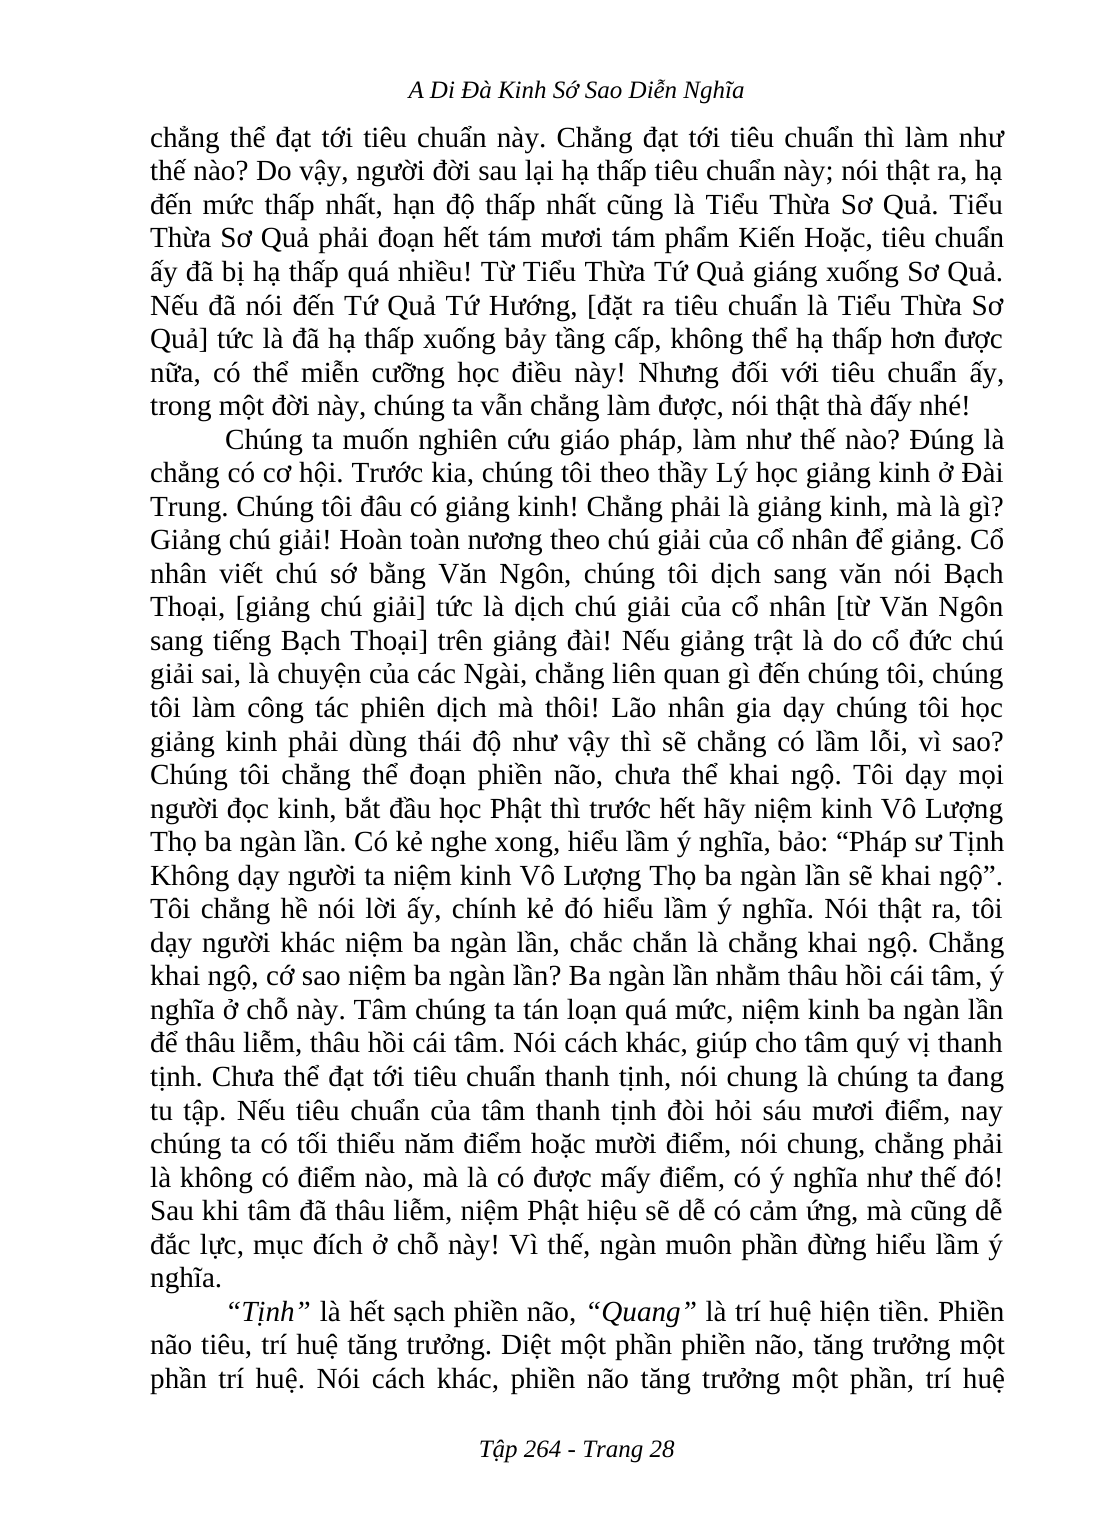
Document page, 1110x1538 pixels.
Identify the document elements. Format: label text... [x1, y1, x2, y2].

text Chúng ta muốn nghiên cứu giáo pháp, làm như thế nào? Đúng là chẳng có cơ hội. Trước kia, chúng tôi theo thầy Lý học giảng kinh ở Đài Trung. Chúng tôi đâu có giảng kinh! Chẳng phải là giảng kinh, mà là gì? Giảng chú giải! Hoàn toàn nương theo chú giải của cổ nhân để giảng. Cổ nhân viết chú sớ bằng Văn Ngôn, chúng tôi dịch sang văn nói Bạch Thoại, [giảng chú giải] tức là dịch chú giải của cổ nhân [từ Văn Ngôn sang tiếng Bạch Thoại] trên giảng đài! Nếu giảng trật là do cổ đức chú giải sai, là chuyện của các Ngài, chẳng liên quan gì đến chúng tôi, chúng tôi làm công tác phiên dịch mà thôi! Lão nhân gia dạy chúng tôi học giảng kinh phải dùng thái độ như vậy thì sẽ chẳng có lầm lỗi, vì sao? Chúng tôi chẳng thể đoạn phiền não, chưa thể khai ngộ. Tôi dạy mọi người đọc kinh, bắt đầu học Phật thì trước hết hãy niệm kinh Vô Lượng Thọ ba ngàn lần. Có kẻ nghe xong, hiểu lầm ý nghĩa, bảo: “Pháp sư Tịnh Không dạy người ta niệm kinh Vô Lượng Thọ ba ngàn lần sẽ khai ngộ”. Tôi chẳng hề nói lời ấy, chính kẻ đó hiểu lầm ý nghĩa. Nói thật ra, tôi dạy người khác niệm ba ngàn lần, chắc chắn là chẳng khai ngộ. Chẳng khai ngộ, cớ sao niệm ba ngàn lần? Ba ngàn lần nhằm thâu hồi cái tâm, ý nghĩa ở chỗ này. Tâm chúng ta tán loạn quá mức, niệm kinh ba ngàn lần để thâu liễm, thâu hồi cái tâm. Nói cách khác, giúp cho tâm quý vị thanh tịnh. Chưa thể đạt tới tiêu chuẩn thanh tịnh, nói chung là chúng ta đang tu tập. Nếu tiêu chuẩn của tâm thanh tịnh đòi hỏi sáu mươi điểm, nay chúng ta có tối thiểu năm điểm hoặc mười điểm, nói chung, chẳng phải là không có điểm nào, mà là có được mấy điểm, có ý nghĩa như thế đó! Sau khi tâm đã thâu liễm, niệm Phật hiệu sẽ dễ có cảm ứng, mà cũng dễ đắc lực, mục đích ở chỗ này! Vì thế, ngàn muôn phần đừng hiểu lầm ý nghĩa. [150, 422, 1005, 1294]
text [150, 120, 1005, 422]
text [150, 1294, 1005, 1394]
